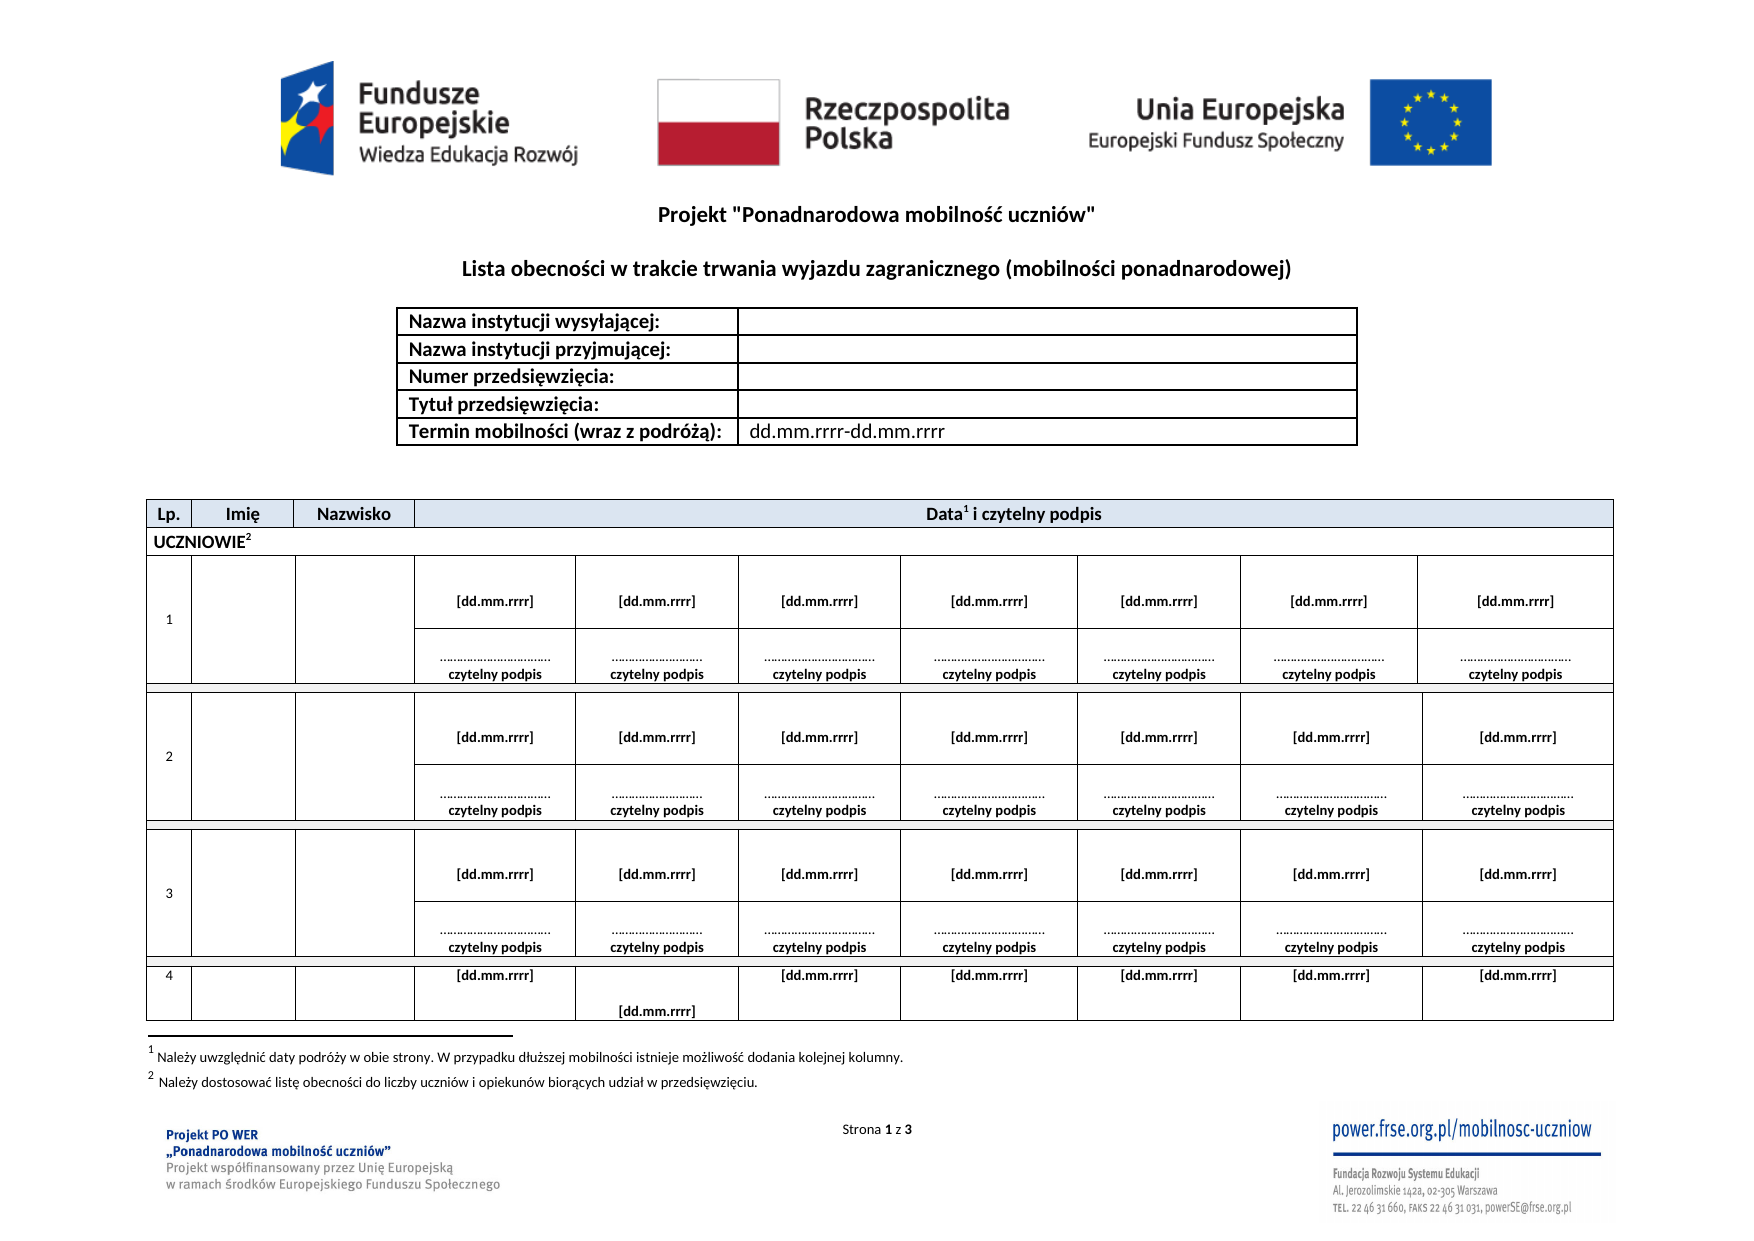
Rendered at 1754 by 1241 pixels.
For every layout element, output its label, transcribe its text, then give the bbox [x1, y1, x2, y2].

table_cell [dd.mm.rrrr] [576, 830, 738, 901]
table_cell [147, 821, 1613, 829]
table_cell [dd.mm.rrrr] [1078, 830, 1240, 901]
table_cell [dd.mm.rrrr] [1423, 830, 1613, 901]
table_cell [dd.mm.rrrr] [901, 556, 1077, 628]
table_header Nazwisko [294, 500, 414, 527]
table_header Imię [192, 500, 293, 527]
table_cell …………………………… czytelny podpis [1241, 765, 1422, 819]
table_cell …………………………… czytelny podpis [739, 629, 900, 683]
table_cell [dd.mm.rrrr] [415, 830, 575, 901]
table_cell [296, 556, 414, 683]
table_cell ……………………… czytelny podpis [576, 629, 738, 683]
table_cell [dd.mm.rrrr] [1423, 967, 1613, 1020]
table_cell [dd.mm.rrrr] [1418, 556, 1613, 628]
table_cell [192, 830, 295, 956]
table_cell [dd.mm.rrrr] [415, 556, 575, 628]
text Projekt "Ponadnarodowa mobilność uczniów" [148, 201, 1606, 229]
table_cell [192, 556, 295, 683]
table_cell …………………………… czytelny podpis [1241, 902, 1422, 956]
table_cell …………………………… czytelny podpis [1078, 902, 1240, 956]
table_cell [739, 391, 1356, 417]
picture [145, 1080, 520, 1200]
table_cell [739, 364, 1356, 389]
table_cell UCZNIOWIE [147, 528, 1613, 555]
table_cell …………………………… czytelny podpis [1423, 902, 1613, 956]
table_cell [192, 967, 295, 1020]
table_cell …………………………… czytelny podpis [415, 902, 575, 956]
table_cell [dd.mm.rrrr] [739, 693, 900, 764]
table_cell [dd.mm.rrrr] [415, 967, 575, 1020]
table_cell [dd.mm.rrrr] [1078, 556, 1240, 628]
table_cell [dd.mm.rrrr] [1241, 830, 1422, 901]
text Lista obecności w trakcie trwania wyjazdu zagranicznego (mobilności ponadnarodowej) [148, 254, 1606, 282]
table_cell 1 [147, 556, 191, 683]
table_cell [dd.mm.rrrr] [739, 556, 900, 628]
table_cell 4 [147, 967, 191, 1020]
table_header Nazwa instytucji wysyłającej: [398, 309, 737, 334]
table_cell [dd.mm.rrrr] [1241, 693, 1422, 764]
table_cell [dd.mm.rrrr] [1241, 967, 1422, 1020]
table_cell [296, 967, 414, 1020]
table_cell [dd.mm.rrrr] [1241, 556, 1417, 628]
picture [280, 61, 1492, 189]
table_header [739, 309, 1356, 334]
table_cell [dd.mm.rrrr] [576, 556, 738, 628]
table_cell [739, 336, 1356, 362]
table_cell [147, 684, 1613, 692]
table_cell 3 [147, 830, 191, 956]
table_cell …………………………… czytelny podpis [1241, 629, 1417, 683]
table_cell [dd.mm.rrrr] [576, 693, 738, 764]
picture [1318, 1101, 1617, 1223]
table_cell [dd.mm.rrrr] [901, 693, 1077, 764]
table_cell …………………………… czytelny podpis [901, 902, 1077, 956]
table_cell …………………………… czytelny podpis [739, 902, 900, 956]
table_cell [dd.mm.rrrr] [739, 967, 900, 1020]
table_cell ……………………… czytelny podpis [576, 765, 738, 819]
table_cell [dd.mm.rrrr] [739, 830, 900, 901]
table_cell [dd.mm.rrrr] [415, 693, 575, 764]
table_header Data i czytelny podpis [415, 500, 1613, 527]
table_cell [296, 693, 414, 819]
table_cell [192, 693, 295, 819]
table_cell …………………………… czytelny podpis [1418, 629, 1613, 683]
table_cell [dd.mm.rrrr] [1423, 693, 1613, 764]
table_cell [dd.mm.rrrr] [576, 967, 738, 1020]
table_cell [296, 830, 414, 956]
table_cell [dd.mm.rrrr] [1078, 967, 1240, 1020]
table_cell …………………………… czytelny podpis [1078, 765, 1240, 819]
table_cell dd.mm.rrrr-dd.mm.rrrr [739, 419, 1356, 444]
table_cell [147, 957, 1613, 966]
table_cell Tytuł przedsięwzięcia: [398, 391, 737, 417]
table_cell [dd.mm.rrrr] [1078, 693, 1240, 764]
table_cell …………………………… czytelny podpis [1078, 629, 1240, 683]
table_header Lp. [147, 500, 191, 527]
table_cell Nazwa instytucji przyjmującej: [398, 336, 737, 362]
table_cell …………………………… czytelny podpis [415, 629, 575, 683]
table_cell [dd.mm.rrrr] [901, 967, 1077, 1020]
table_cell …………………………… czytelny podpis [901, 765, 1077, 819]
table_cell …………………………… czytelny podpis [739, 765, 900, 819]
table_cell ……………………… czytelny podpis [576, 902, 738, 956]
table_cell [dd.mm.rrrr] [901, 830, 1077, 901]
table_cell Termin mobilności (wraz z podróżą): [398, 419, 737, 444]
table_cell …………………………… czytelny podpis [901, 629, 1077, 683]
table_cell Numer przedsięwzięcia: [398, 364, 737, 389]
table_cell …………………………… czytelny podpis [1423, 765, 1613, 819]
table_cell 2 [147, 693, 191, 819]
table_cell …………………………… czytelny podpis [415, 765, 575, 819]
